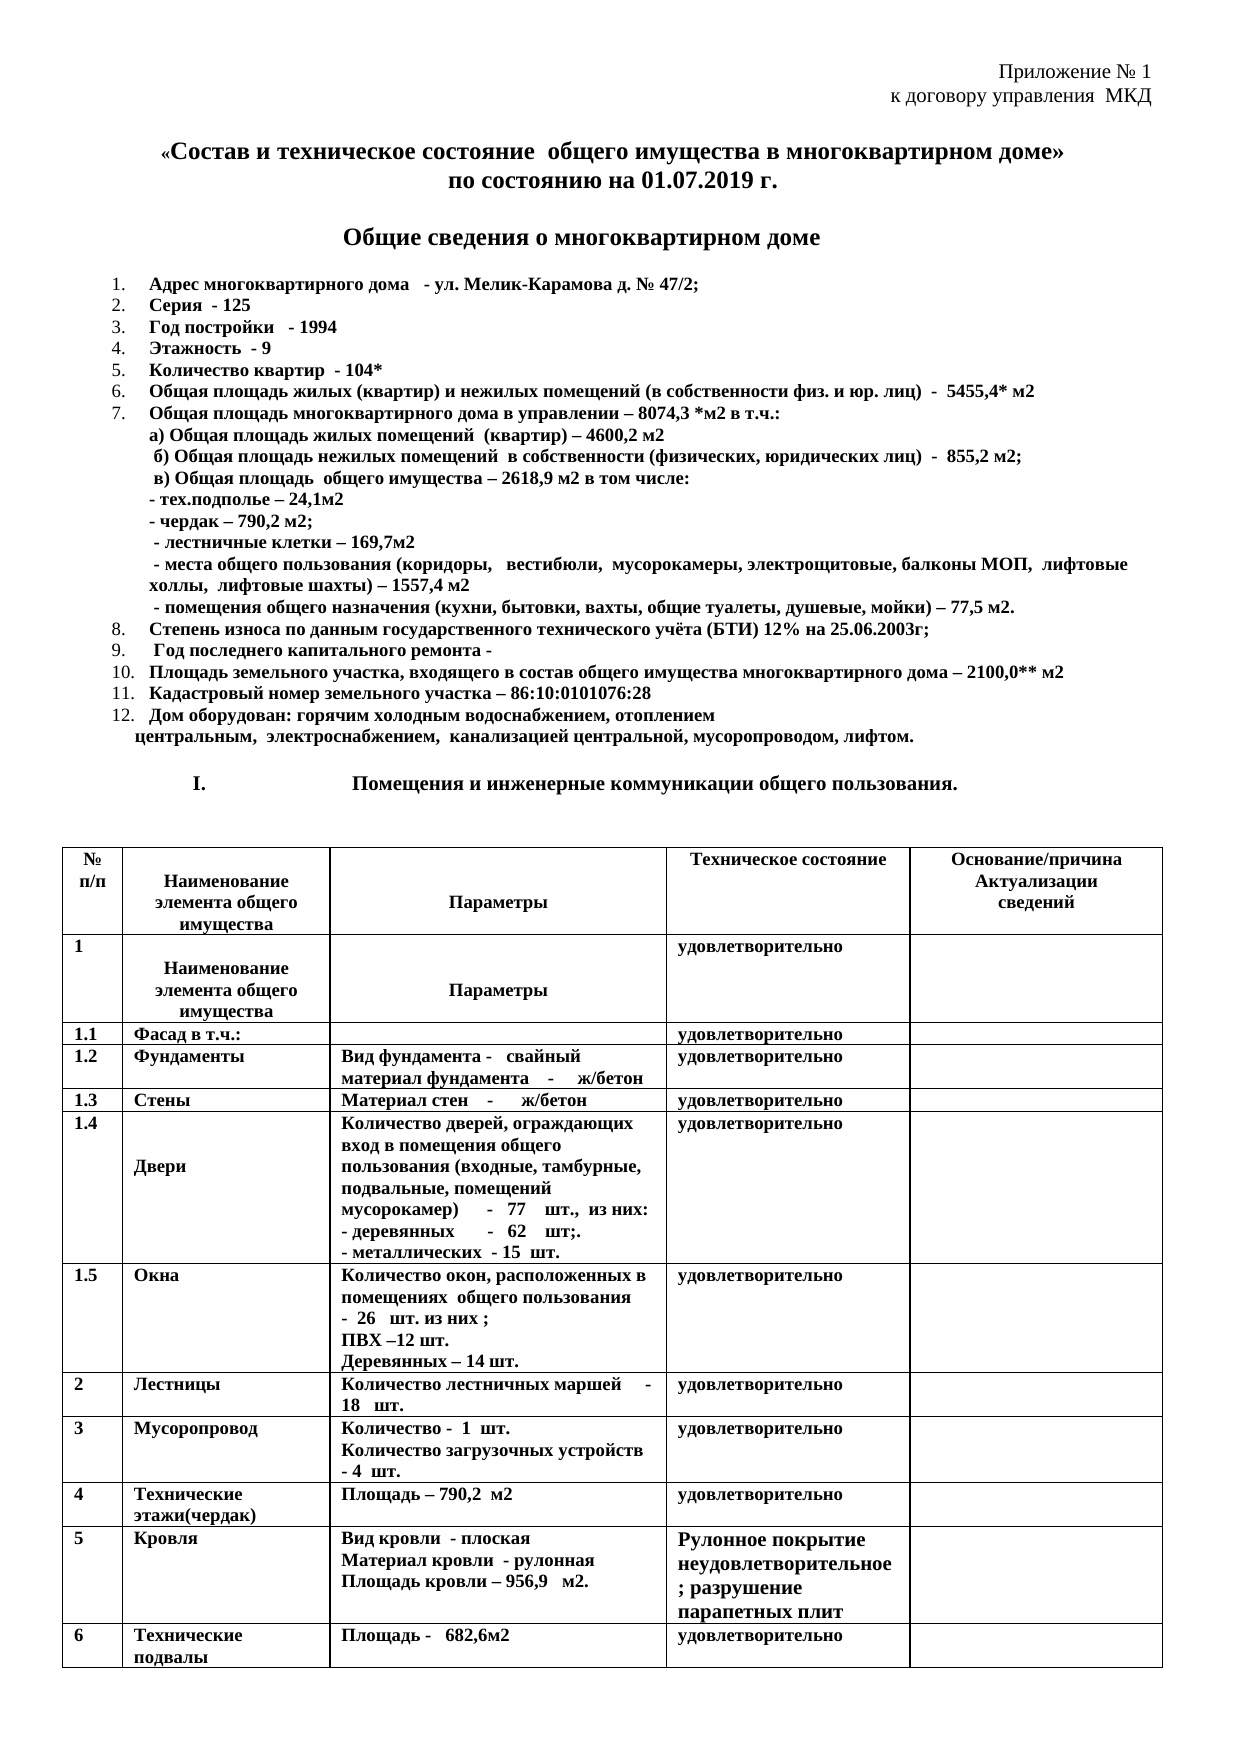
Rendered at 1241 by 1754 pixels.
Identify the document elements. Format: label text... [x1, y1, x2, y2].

table_cell Количество окон, расположенных в помещениях общего пользования - 26 шт. из них ; ПВХ –12 шт. Деревянных – 14 шт. [331, 1264, 666, 1372]
table_header Наименование элемента общего имущества [123, 848, 329, 934]
table_cell Лестницы [123, 1373, 329, 1416]
table_cell 6 [63, 1624, 122, 1667]
text Общие сведения о многоквартирном доме [74, 222, 1152, 251]
table_cell Наименование элемента общего имущества [123, 935, 329, 1022]
table_cell Количество дверей, ограждающих вход в помещения общего пользования (входные, тамбурные, подвальные, помещений мусорокамер) - 77 шт., из них: - деревянных - 62 шт;. - металлических - 15 шт. [331, 1112, 666, 1263]
text б) Общая площадь нежилых помещений в собственности (физических, юридических лиц) - ; [111, 445, 1152, 467]
table_cell [911, 1045, 1162, 1088]
table_cell Стены [123, 1089, 329, 1111]
list Общая площадь многоквартирного дома в управлении – 8074,3 *м2 в т.ч.: [111, 402, 1152, 423]
text - чердак – ; [149, 510, 1152, 531]
table_cell удовлетворительно [667, 1373, 909, 1416]
table_cell [911, 1264, 1162, 1372]
list Этажность - 9 [111, 337, 1152, 359]
table_cell удовлетворительно [667, 1624, 909, 1667]
table_cell 5 [63, 1527, 122, 1623]
table_cell 1 [63, 935, 122, 1022]
text в) Общая площадь общего имущества – 2618,9 м2 в том числе: [149, 467, 1152, 488]
list Количество квартир - 104* [111, 359, 1152, 380]
table_cell [911, 1624, 1162, 1667]
text - помещения общего назначения (кухни, бытовки, вахты, общие туалеты, душевые, мойки) – . [149, 596, 1152, 617]
text - места общего пользования (коридоры, вестибюли, мусорокамеры, электрощитовые, балконы МОП, лифтовые холлы, лифтовые шахты) – 1557,4 м2 [149, 553, 1152, 596]
table_cell Вид кровли - плоская Материал кровли - рулонная Площадь кровли – 956,9 м2. [331, 1527, 666, 1623]
list Общая площадь жилых (квартир) и нежилых помещений (в собственности физ. и юр. лиц) - 5455,4* м2 [111, 380, 1152, 402]
list Кадастровый номер земельного участка – 86:10:0101076:28 [111, 682, 1152, 704]
list Год постройки - 1994 [111, 316, 1152, 337]
table_cell Технические этажи(чердак) [123, 1483, 329, 1526]
table_cell [911, 1373, 1162, 1416]
table_cell 2 [63, 1373, 122, 1416]
table_cell [911, 1417, 1162, 1482]
table_cell Площадь - 682,6м2 [331, 1624, 666, 1667]
table_cell 1.5 [63, 1264, 122, 1372]
text - тех.подполье – 24,1м2 [149, 488, 1152, 510]
table_cell [911, 1483, 1162, 1526]
text к договору управления МКД [74, 83, 1152, 107]
table_cell [331, 1023, 666, 1044]
table_cell Технические подвалы [123, 1624, 329, 1667]
table_header Основание/причина Актуализации сведений [911, 848, 1162, 934]
list Дом оборудован: горячим холодным водоснабжением, отоплением [111, 704, 1152, 725]
table_cell Двери [123, 1112, 329, 1263]
table_cell Рулонное покрытие неудовлетворительное; разрушение парапетных плит [667, 1527, 909, 1623]
table_header № п/п [63, 848, 122, 934]
table_cell Параметры [331, 935, 666, 1022]
list Степень износа по данным государственного технического учёта (БТИ) 12% на 25.06.2003г; [111, 617, 1152, 639]
table_cell удовлетворительно [667, 1089, 909, 1111]
table_cell удовлетворительно [667, 1023, 909, 1044]
table_cell Площадь – 790,2 м2 [331, 1483, 666, 1526]
table_cell [911, 1089, 1162, 1111]
text по состоянию на 01.07.2019 г. [74, 165, 1152, 193]
table_cell Фундаменты [123, 1045, 329, 1088]
table_cell 1.3 [63, 1089, 122, 1111]
table_cell удовлетворительно [667, 935, 909, 1022]
table_cell Материал стен - ж/бетон [331, 1089, 666, 1111]
table_cell удовлетворительно [667, 1417, 909, 1482]
text Приложение № 1 [74, 59, 1152, 83]
table_cell [911, 1527, 1162, 1623]
table_cell удовлетворительно [667, 1045, 909, 1088]
table_cell 4 [63, 1483, 122, 1526]
text - лестничные клетки – 169,7м2 [149, 531, 1152, 553]
table_cell Количество лестничных маршей -18 шт. [331, 1373, 666, 1416]
table_cell [911, 1112, 1162, 1263]
table_cell Фасад в т.ч.: [123, 1023, 329, 1044]
table_header Техническое состояние [667, 848, 909, 934]
table_cell 1.1 [63, 1023, 122, 1044]
table_cell 1.2 [63, 1045, 122, 1088]
table_cell Окна [123, 1264, 329, 1372]
table_cell Вид фундамента - свайный материал фундамента - ж/бетон [331, 1045, 666, 1088]
text а) Общая площадь жилых помещений (квартир) – [111, 423, 1152, 445]
table_cell Мусоропровод [123, 1417, 329, 1482]
list Помещения и инженерные коммуникации общего пользования. [0, 771, 1152, 794]
list Серия - 125 [111, 294, 1152, 316]
table_cell [911, 1023, 1162, 1044]
table_cell удовлетворительно [667, 1112, 909, 1263]
table_cell удовлетворительно [667, 1483, 909, 1526]
text «Состав и техническое состояние общего имущества в многоквартирном доме» [74, 136, 1152, 165]
text центральным, электроснабжением, канализацией центральной, мусоропроводом, лифтом. [111, 725, 1152, 747]
list Площадь земельного участка, входящего в состав общего имущества многоквартирного дома – 2100,0** м2 [111, 661, 1152, 682]
table_cell удовлетворительно [667, 1264, 909, 1372]
table_cell 3 [63, 1417, 122, 1482]
table_header Параметры [331, 848, 666, 934]
table_cell [911, 935, 1162, 1022]
table_cell Кровля [123, 1527, 329, 1623]
table_cell Количество - 1 шт. Количество загрузочных устройств - 4 шт. [331, 1417, 666, 1482]
table_cell 1.4 [63, 1112, 122, 1263]
list Адрес многоквартирного дома - ул. Мелик-Карамова д. № 47/2; [111, 272, 1152, 294]
list Год последнего капитального ремонта - [111, 639, 1152, 661]
